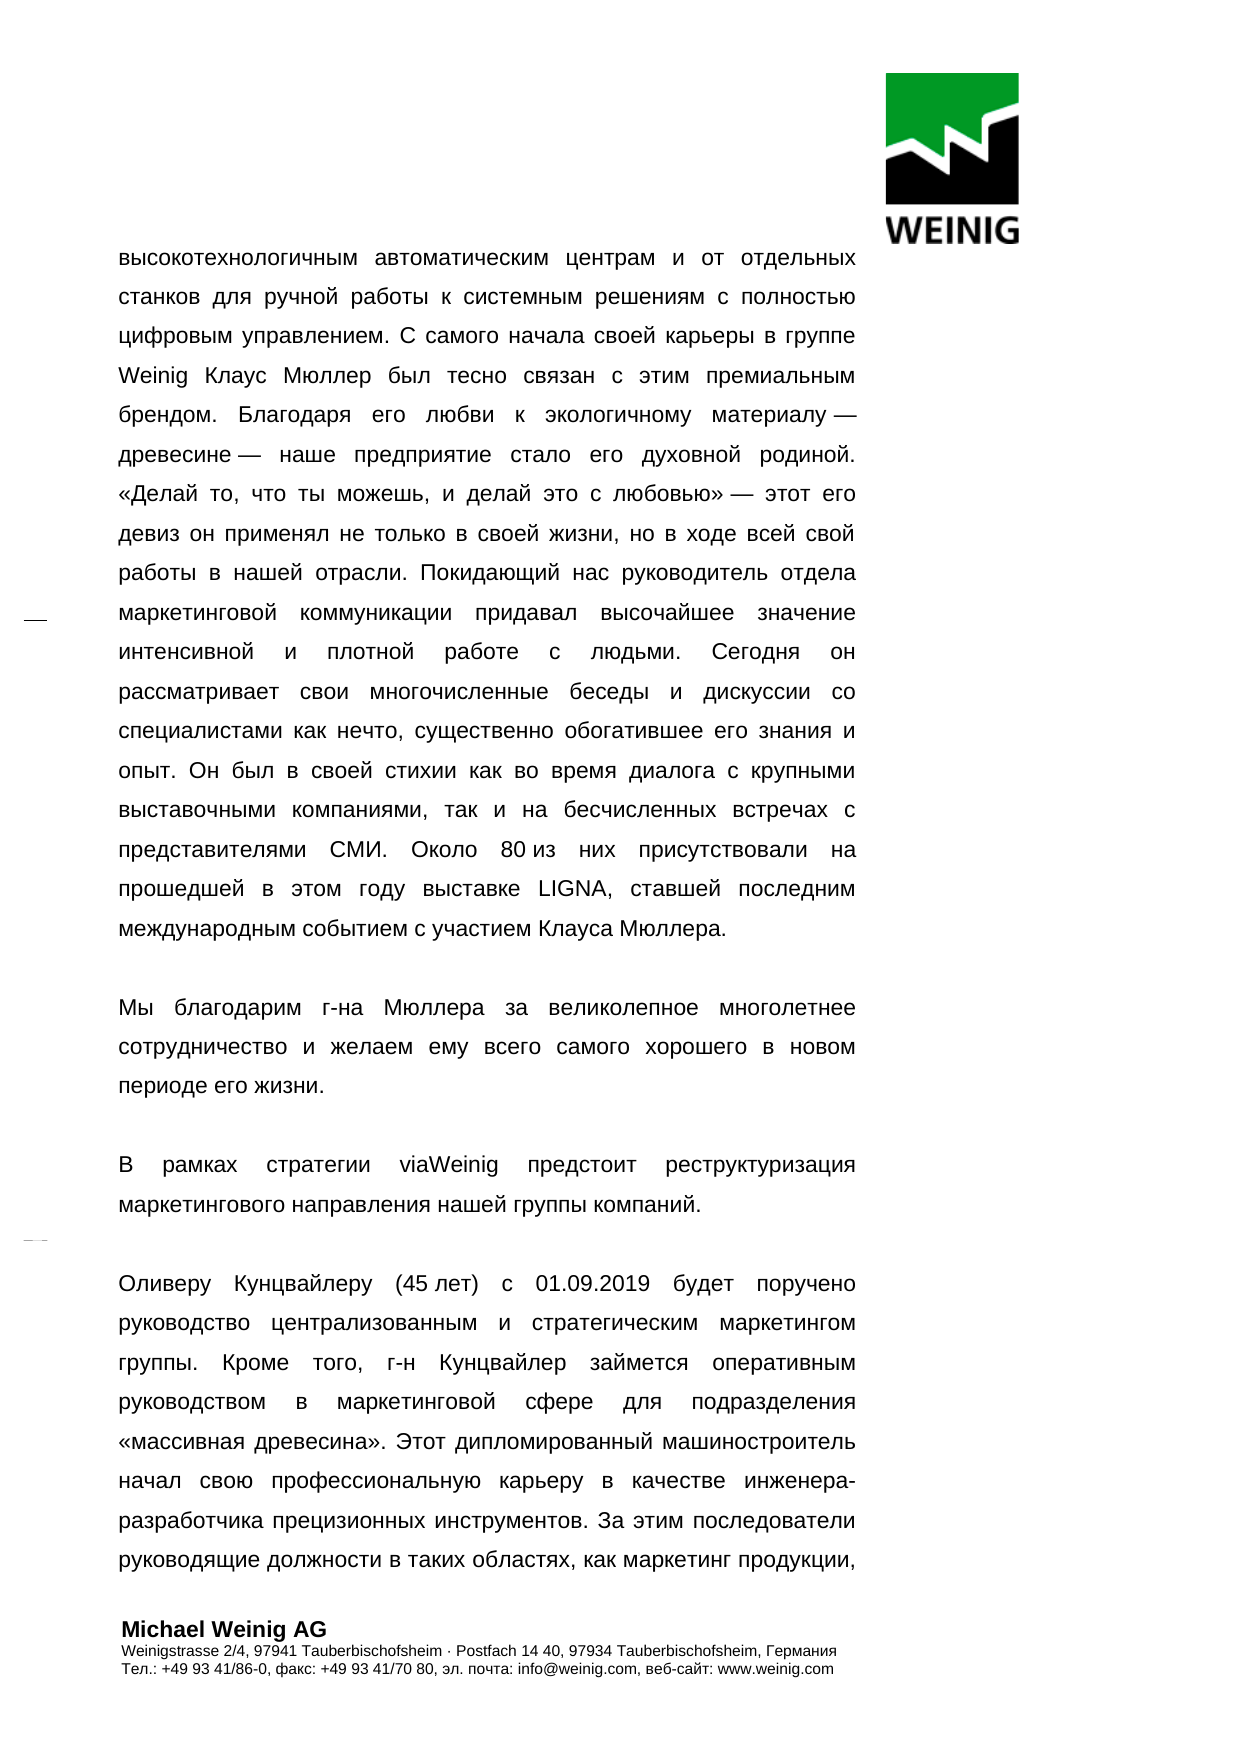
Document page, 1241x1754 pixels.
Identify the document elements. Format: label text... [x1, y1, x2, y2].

text В рамках стратегии viaWeinig предстоит реструктуризация маркетингового направления нашей группы компаний. [118, 1151, 856, 1217]
picture [885, 73, 1019, 244]
text Мы благодарим г-на Мюллера за великолепное многолетнее сотрудничество и желаем ему всего самого хорошего в новом периоде его жизни. [118, 993, 856, 1099]
